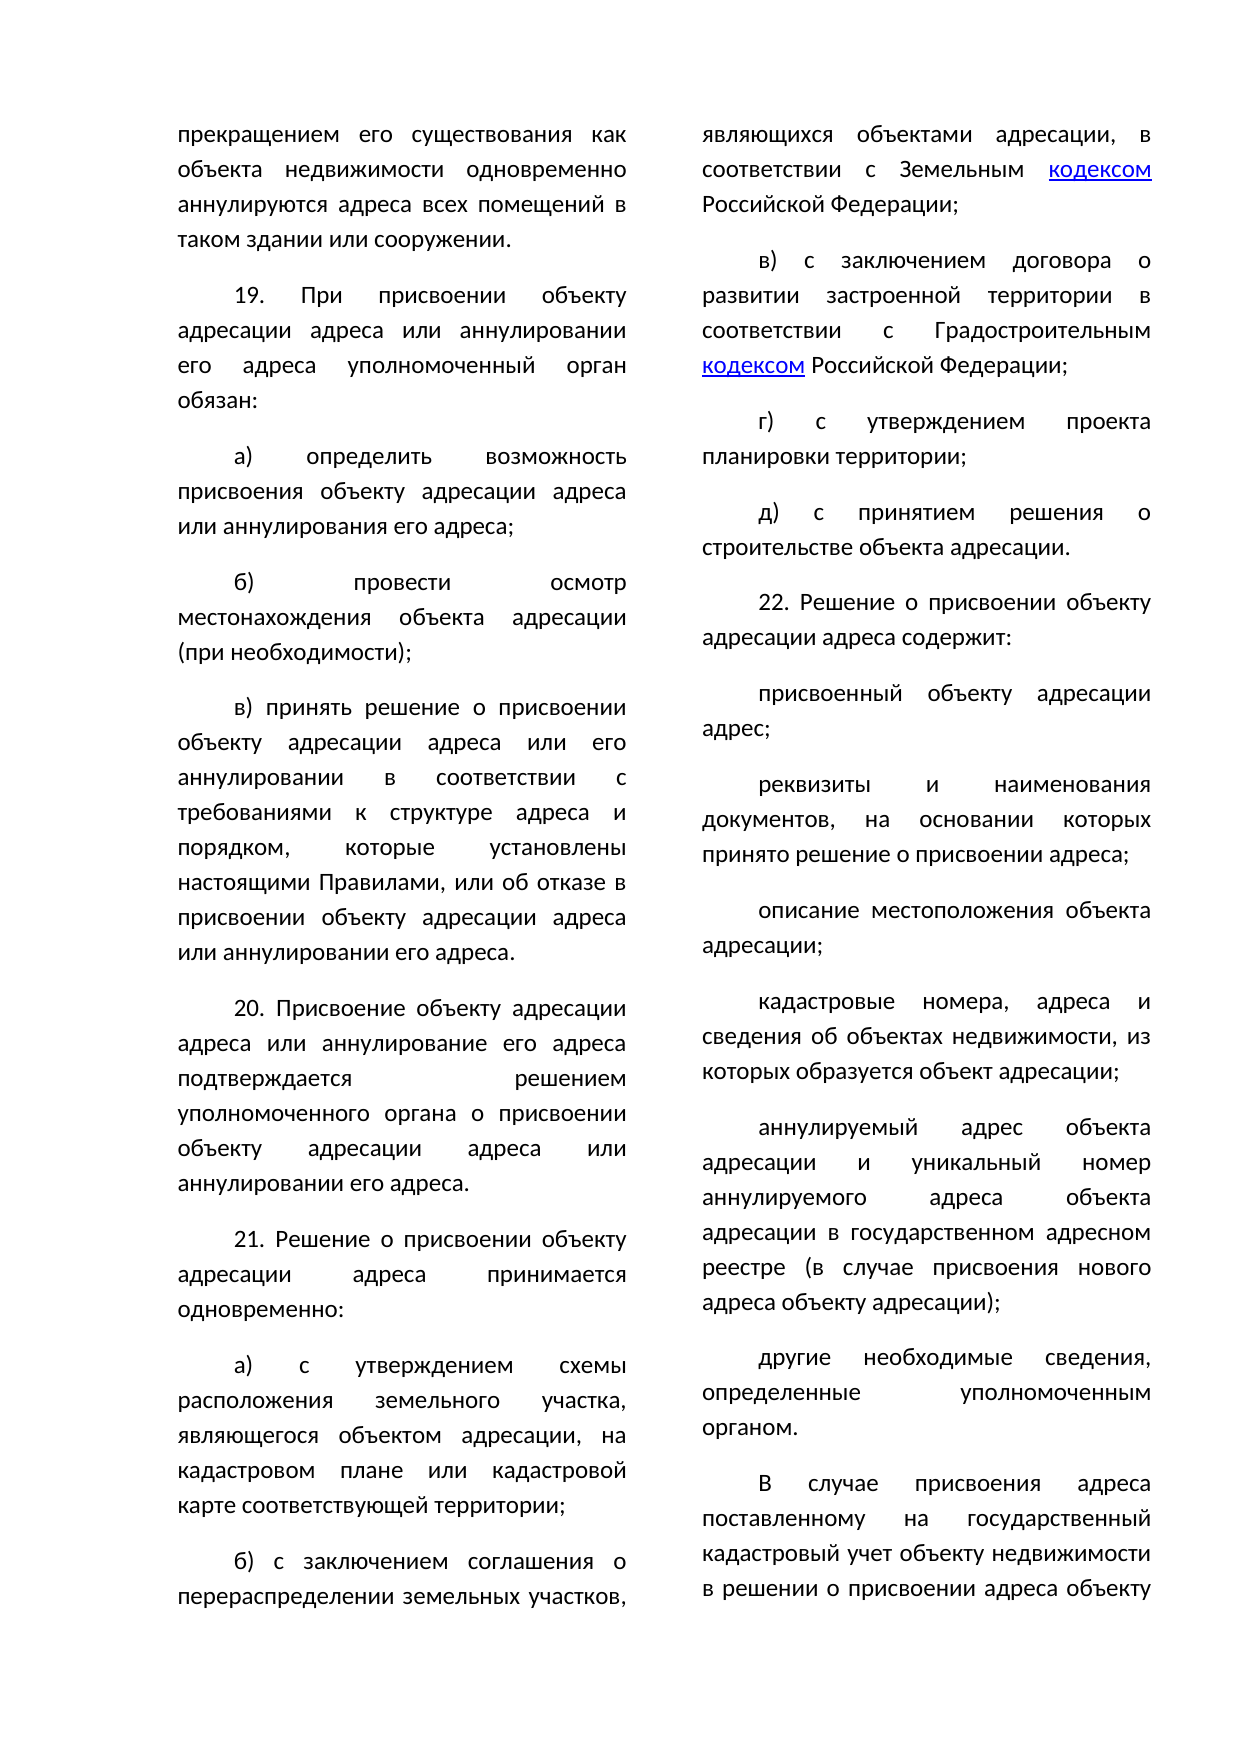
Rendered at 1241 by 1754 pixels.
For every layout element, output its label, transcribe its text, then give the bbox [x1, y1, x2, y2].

text б) с заключением соглашения о перераспределении земельных участков, являющихся объектами адресации, в соответствии с Земельным кодексом Российской Федерации; [177, 1545, 627, 1610]
text 22. Решение о присвоении объекту адресации адреса содержит: [702, 586, 1152, 652]
text б) провести осмотр местонахождения объекта адресации (при необходимости); [177, 566, 627, 666]
text г) с утверждением проекта планировки территории; [702, 405, 1152, 470]
text реквизиты и наименования документов, на основании которых принято решение о присвоении адреса; [702, 768, 1152, 869]
text другие необходимые сведения, определенные уполномоченным органом. [702, 1341, 1152, 1442]
text присвоенный объекту адресации адрес; [702, 677, 1152, 743]
text 20. Присвоение объекту адресации адреса или аннулирование его адреса подтверждается решением уполномоченного органа о присвоении объекту адресации адреса или аннулировании его адреса. [177, 992, 627, 1198]
text описание местоположения объекта адресации; [702, 894, 1152, 959]
text в) с заключением договора о развитии застроенной территории в соответствии с Градостроительным кодексом Российской Федерации; [702, 244, 1152, 379]
text а) определить возможность присвоения объекту адресации адреса или аннулирования его адреса; [177, 440, 627, 540]
text аннулируемый адрес объекта адресации и уникальный номер аннулируемого адреса объекта адресации в государственном адресном реестре (в случае присвоения нового адреса объекту адресации); [702, 1111, 1152, 1316]
text 21. Решение о присвоении объекту адресации адреса принимается одновременно: [177, 1223, 627, 1324]
text д) с принятием решения о строительстве объекта адресации. [702, 496, 1152, 561]
text в) принять решение о присвоении объекту адресации адреса или его аннулировании в соответствии с требованиями к структуре адреса и порядком, которые установлены настоящими Правилами, или об отказе в присвоении объекту адресации адреса или аннулировании его адреса. [177, 691, 627, 967]
text 19. При присвоении объекту адресации адреса или аннулировании его адреса уполномоченный орган обязан: [177, 279, 627, 414]
text б) с заключением соглашения о перераспределении земельных участков, являющихся объектами адресации, в соответствии с Земельным кодексом Российской Федерации; [702, 118, 1152, 219]
text а) с утверждением схемы расположения земельного участка, являющегося объектом адресации, на кадастровом плане или кадастровой карте соответствующей территории; [177, 1349, 627, 1519]
text кадастровые номера, адреса и сведения об объектах недвижимости, из которых образуется объект адресации; [702, 985, 1152, 1085]
